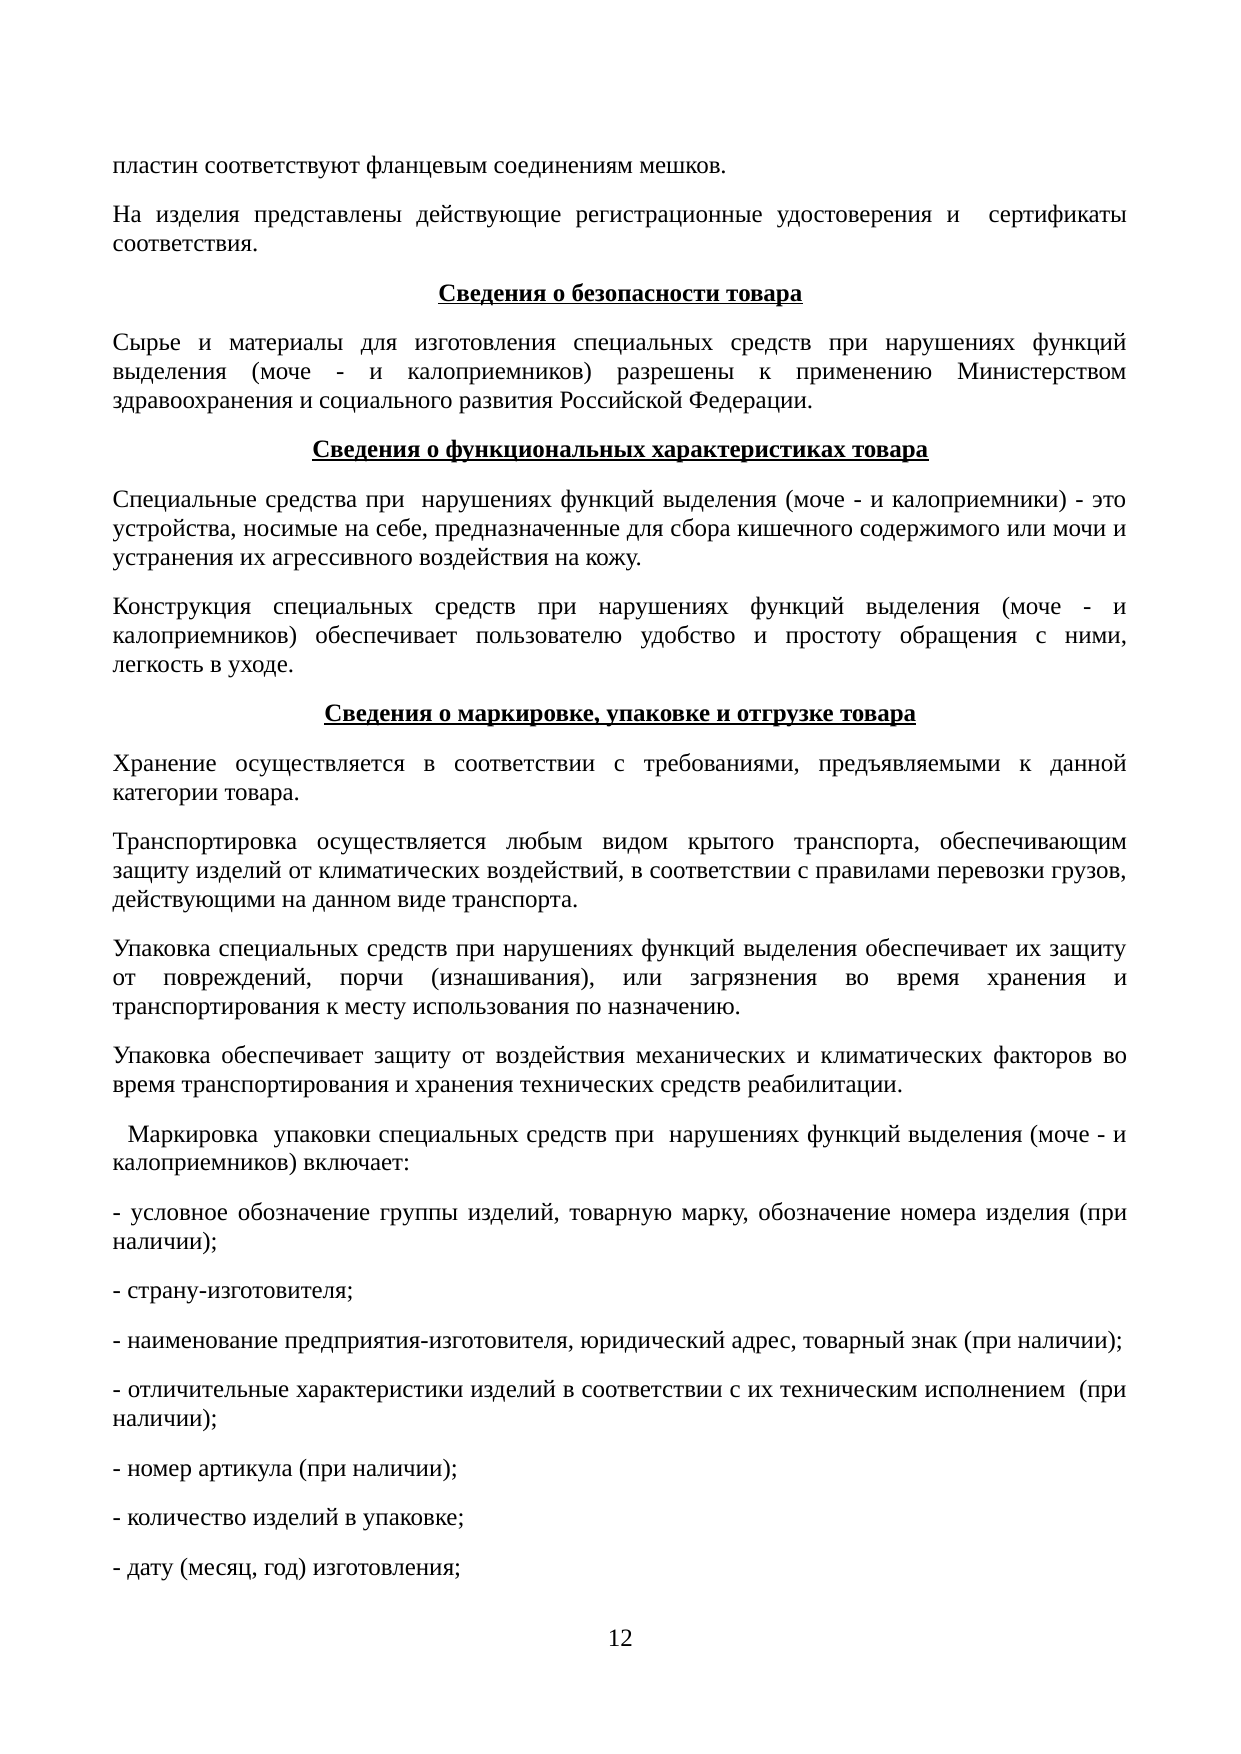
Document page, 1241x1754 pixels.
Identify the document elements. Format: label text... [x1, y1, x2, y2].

text Хранение осуществляется в соответствии с требованиями, предъявляемыми к данной категории товара. [112, 748, 1128, 805]
text Сведения о маркировке, упаковке и отгрузке товара [112, 698, 1128, 727]
text - количество изделий в упаковке; [112, 1502, 1128, 1531]
text - отличительные характеристики изделий в соответствии с их техническим исполнением (при наличии); [112, 1374, 1128, 1432]
text Конструкция специальных средств при нарушениях функций выделения (моче - и калоприемников) обеспечивает пользователю удобство и простоту обращения с ними, легкость в уходе. [112, 591, 1128, 677]
text Упаковка специальных средств при нарушениях функций выделения обеспечивает их защиту от повреждений, порчи (изнашивания), или загрязнения во время хранения и транспортирования к месту использования по назначению. [112, 933, 1128, 1019]
text Сведения о функциональных характеристиках товара [112, 434, 1128, 463]
text - условное обозначение группы изделий, товарную марку, обозначение номера изделия (при наличии); [112, 1197, 1128, 1254]
text Специальные средства при нарушениях функций выделения (моче - и калоприемники) - это устройства, носимые на себе, предназначенные для сбора кишечного содержимого или мочи и устранения их агрессивного воздействия на кожу. [112, 484, 1128, 570]
text На изделия представлены действующие регистрационные удостоверения и сертификаты соответствия. [112, 199, 1128, 257]
text Упаковка обеспечивает защиту от воздействия механических и климатических факторов во время транспортирования и хранения технических средств реабилитации. [112, 1040, 1128, 1098]
text Сырье и материалы для изготовления специальных средств при нарушениях функций выделения (моче - и калоприемников) разрешены к применению Министерством здравоохранения и социального развития Российской Федерации. [112, 327, 1128, 414]
text Маркировка упаковки специальных средств при нарушениях функций выделения (моче - и калоприемников) включает: [112, 1119, 1128, 1176]
text - дату (месяц, год) изготовления; [112, 1552, 1128, 1581]
text Транспортировка осуществляется любым видом крытого транспорта, обеспечивающим защиту изделий от климатических воздействий, в соответствии с правилами перевозки грузов, действующими на данном виде транспорта. [112, 826, 1128, 912]
text - номер артикула (при наличии); [112, 1453, 1128, 1482]
text - страну-изготовителя; [112, 1275, 1128, 1304]
text - наименование предприятия-изготовителя, юридический адрес, товарный знак (при наличии); [112, 1325, 1128, 1354]
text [112, 150, 1128, 179]
text Сведения о безопасности товара [112, 278, 1128, 307]
